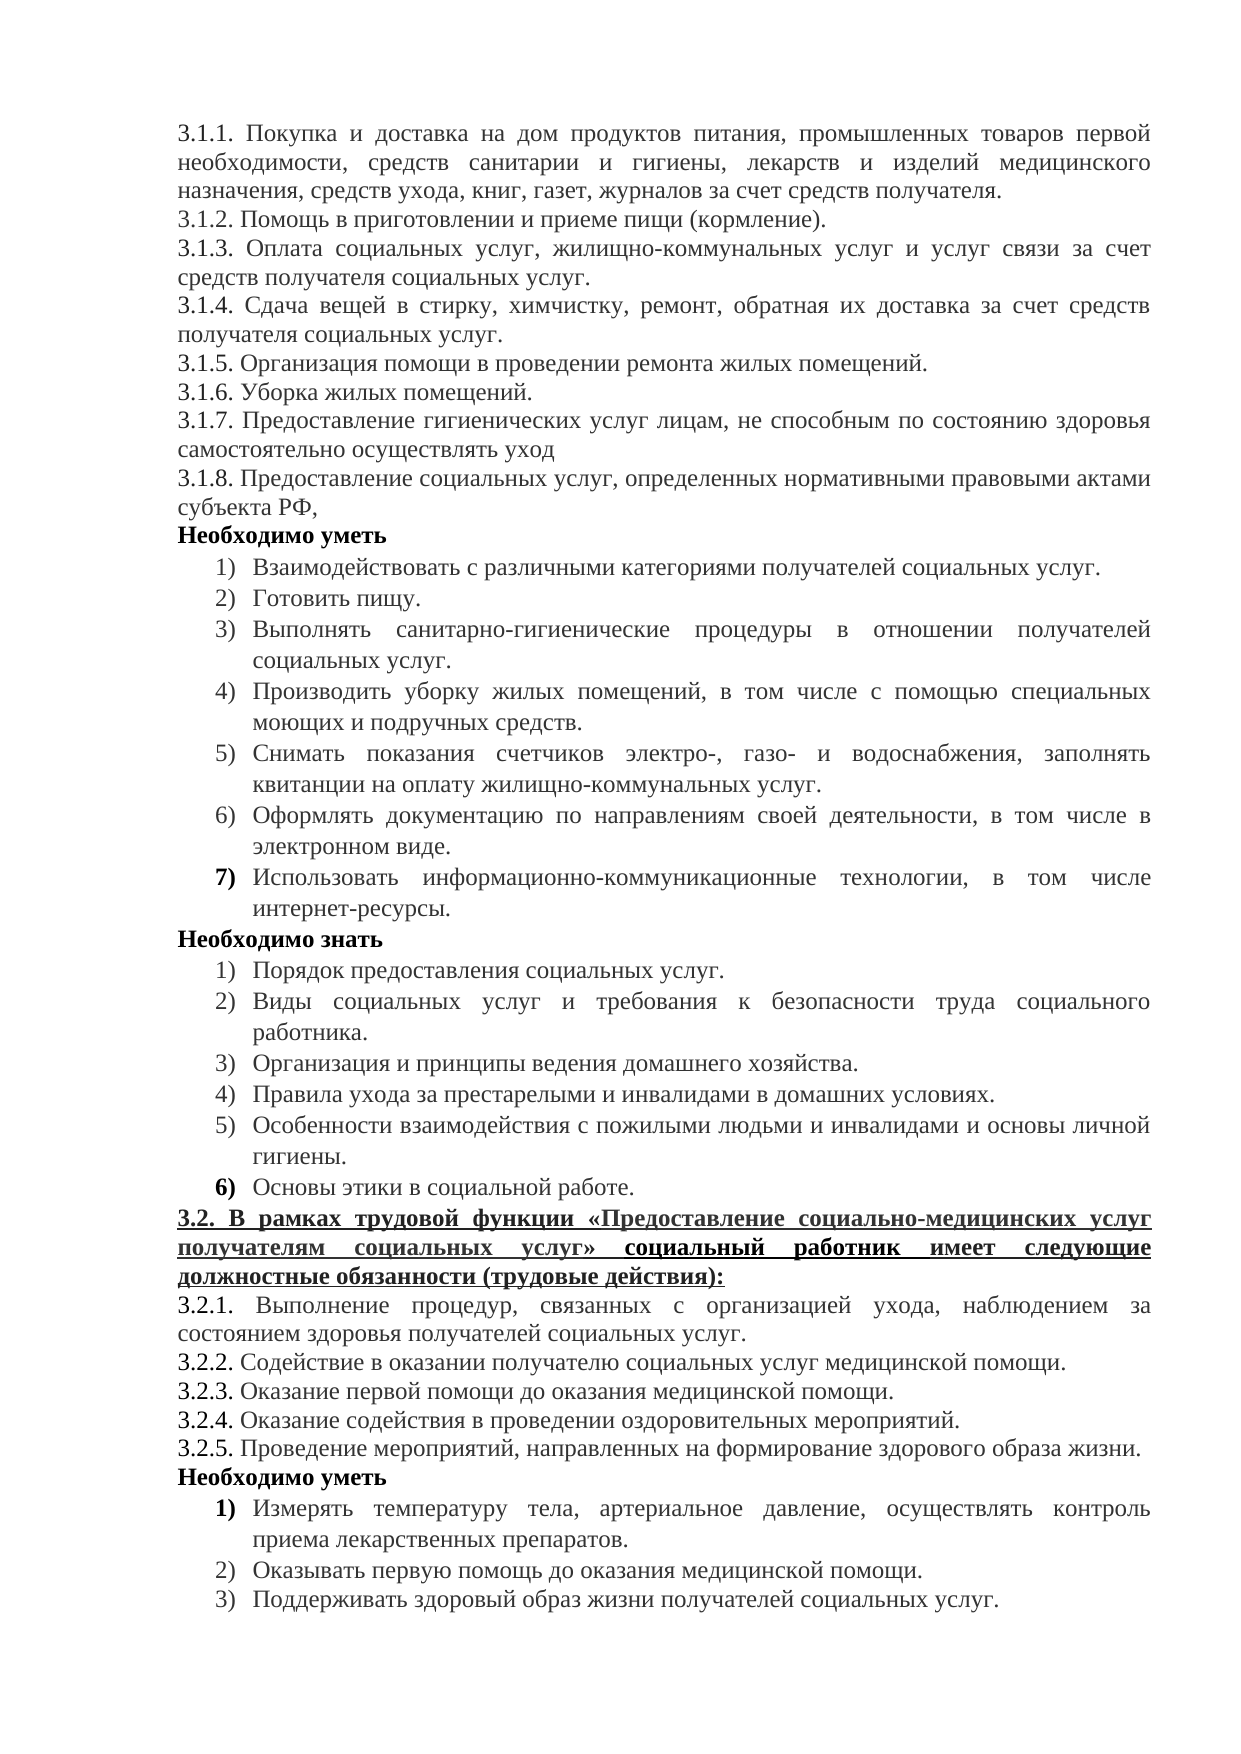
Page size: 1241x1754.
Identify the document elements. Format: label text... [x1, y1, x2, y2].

list Измерять температуру тела, артериальное давление, осуществлять контроль приема лекарственных препаратов. [215, 1493, 1152, 1553]
text 3.2.5. Проведение мероприятий, направленных на формирование здорового образа жизни. [177, 1433, 1152, 1462]
list Виды социальных услуг и требования к безопасности труда социального работника. [215, 986, 1152, 1046]
text 3.1.6. Уборка жилых помещений. [177, 377, 1152, 406]
list Взаимодействовать с различными категориями получателей социальных услуг. [215, 552, 1152, 580]
list Использовать информационно-коммуникационные технологии, в том числе интернет-ресурсы. [215, 862, 1152, 922]
text 3.2. В рамках трудовой функции «Предоставление социально-медицинских услуг получателям социальных услуг» социальный работник имеет следующие должностные обязанности (трудовые действия): [177, 1203, 1152, 1228]
text 3.1.7. Предоставление гигиенических услуг лицам, не способным по состоянию здоровья самостоятельно осуществлять уход [177, 406, 1152, 463]
list Особенности взаимодействия с пожилыми людьми и инвалидами и основы личной гигиены. [215, 1110, 1152, 1170]
list Оказывать первую помощь до оказания медицинской помощи. [215, 1555, 1152, 1584]
list Готовить пищу. [215, 583, 1152, 611]
text 3.2. В рамках трудовой функции «Предоставление социально-медицинских услуг получателям социальных услуг» социальный работник имеет следующие должностные обязанности (трудовые действия): [177, 1230, 1152, 1290]
text 3.1.8. Предоставление социальных услуг, определенных нормативными правовыми актами субъекта РФ, [177, 463, 1152, 521]
text 3.1.2. Помощь в приготовлении и приеме пищи (кормление). [177, 204, 1152, 233]
text 3.2.2. Содействие в оказании получателю социальных услуг медицинской помощи. [177, 1347, 1152, 1376]
text 3.2.3. Оказание первой помощи до оказания медицинской помощи. [177, 1376, 1152, 1405]
list Порядок предоставления социальных услуг. [215, 955, 1152, 984]
text 3.1.3. Оплата социальных услуг, жилищно-коммунальных услуг и услуг связи за счет средств получателя социальных услуг. [177, 233, 1152, 291]
text 3.2.4. Оказание содействия в проведении оздоровительных мероприятий. [177, 1405, 1152, 1433]
list Поддерживать здоровый образ жизни получателей социальных услуг. [215, 1584, 1152, 1613]
list Организация и принципы ведения домашнего хозяйства. [215, 1048, 1152, 1077]
list Выполнять санитарно-гигиенические процедуры в отношении получателей социальных услуг. [215, 614, 1152, 673]
list Снимать показания счетчиков электро-, газо- и водоснабжения, заполнять квитанции на оплату жилищно-коммунальных услуг. [215, 738, 1152, 798]
list Правила ухода за престарелыми и инвалидами в домашних условиях. [215, 1079, 1152, 1108]
text Необходимо уметь [177, 521, 1152, 549]
text 3.1.5. Организация помощи в проведении ремонта жилых помещений. [177, 348, 1152, 377]
text 3.1.1. Покупка и доставка на дом продуктов питания, промышленных товаров первой необходимости, средств санитарии и гигиены, лекарств и изделий медицинского назначения, средств ухода, книг, газет, журналов за счет средств получателя. [177, 118, 1152, 204]
list Оформлять документацию по направлениям своей деятельности, в том числе в электронном виде. [215, 800, 1152, 860]
text 3.2.1. Выполнение процедур, связанных с организацией ухода, наблюдением за состоянием здоровья получателей социальных услуг. [177, 1290, 1152, 1347]
list Производить уборку жилых помещений, в том числе с помощью специальных моющих и подручных средств. [215, 676, 1152, 736]
list Основы этики в социальной работе. [215, 1172, 1152, 1201]
text Необходимо уметь [177, 1462, 1152, 1491]
text Необходимо знать [177, 924, 1152, 953]
text 3.1.4. Сдача вещей в стирку, химчистку, ремонт, обратная их доставка за счет средств получателя социальных услуг. [177, 291, 1152, 348]
